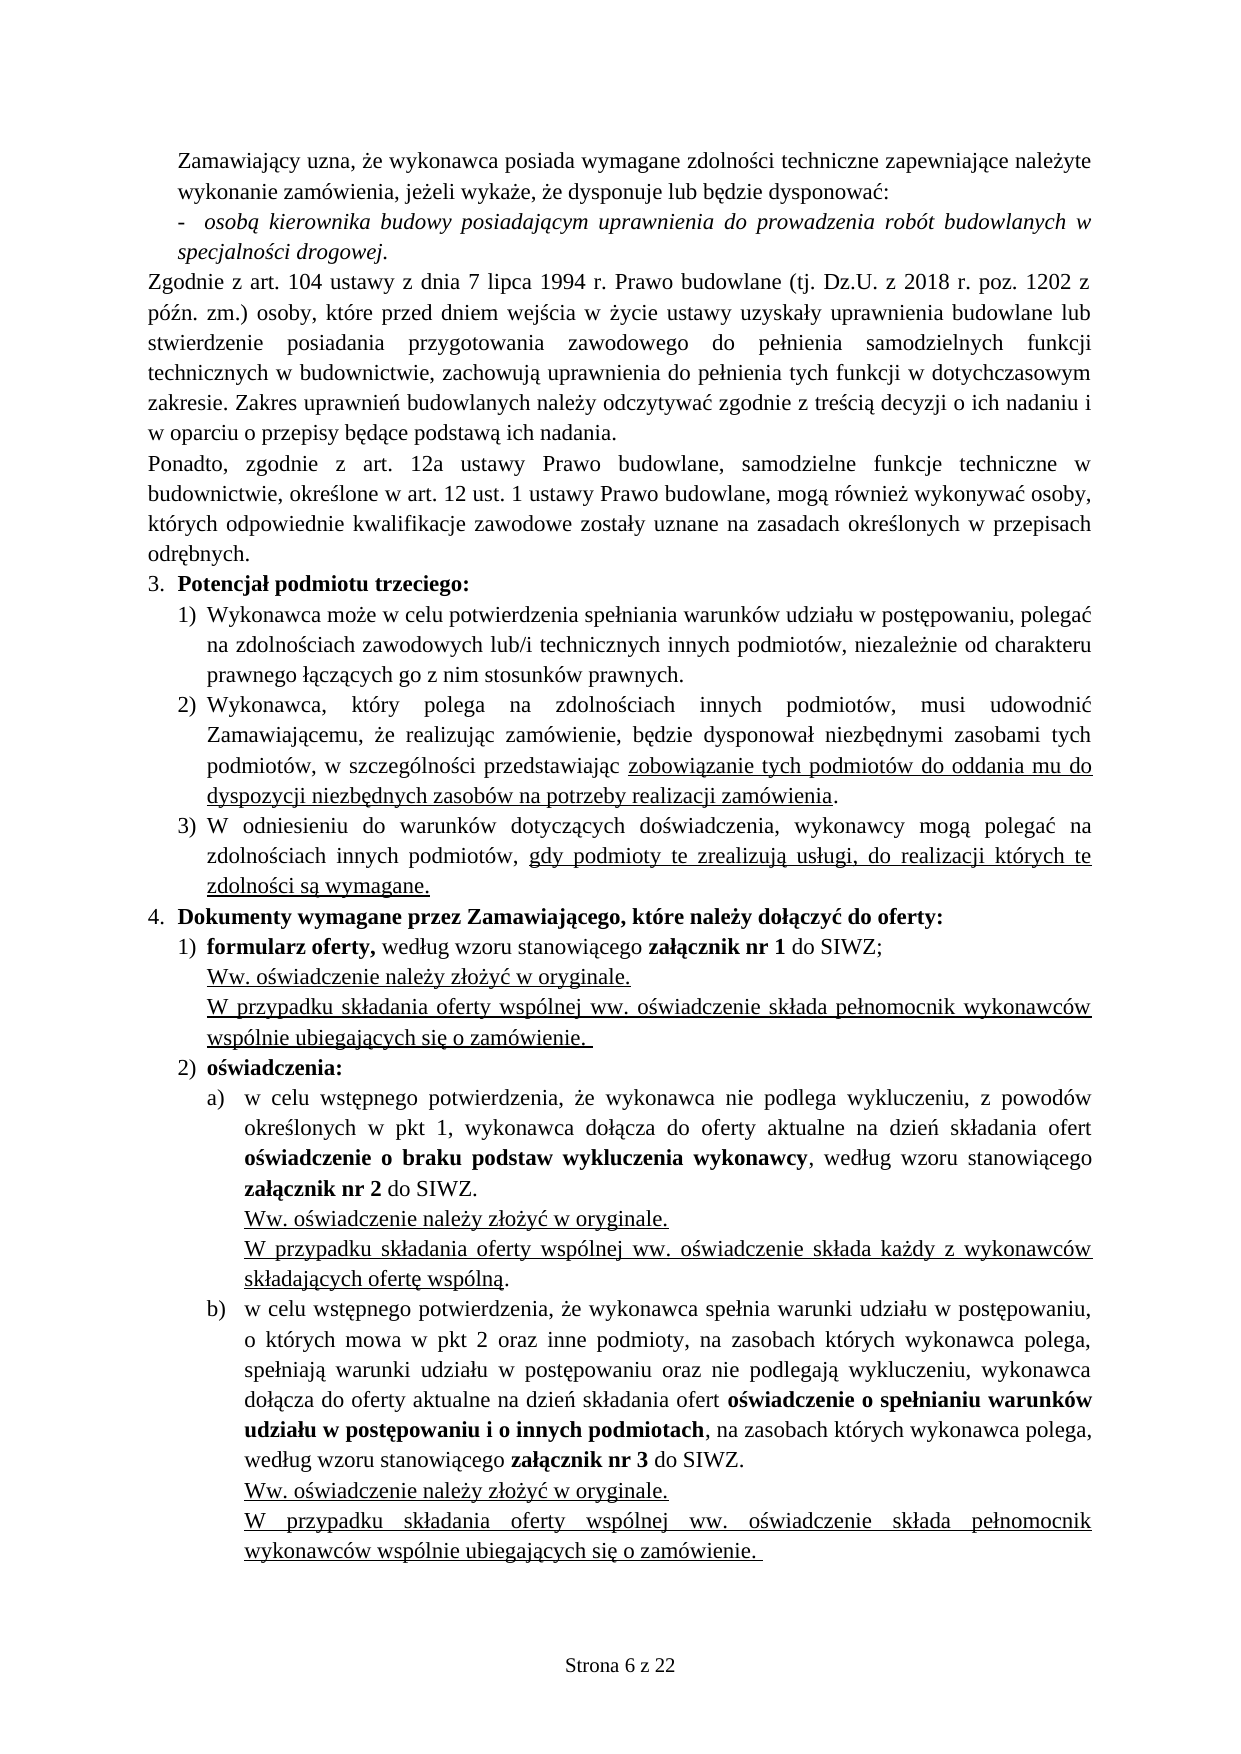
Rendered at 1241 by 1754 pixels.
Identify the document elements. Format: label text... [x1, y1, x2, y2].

list Dokumenty wymagane przez Zamawiającego, które należy dołączyć do oferty: [148, 903, 1093, 929]
list W odniesieniu do warunków dotyczących doświadczenia, wykonawcy mogą polegać na zdolnościach innych podmiotów, gdy podmioty te zrealizują usługi, do realizacji których te zdolności są wymagane. [177, 812, 1093, 899]
list W przypadku składania oferty wspólnej ww. oświadczenie składa pełnomocnik wykonawców wspólnie ubiegających się o zamówienie. [207, 993, 1093, 1050]
list Ww. oświadczenie należy złożyć w oryginale. [185, 963, 1093, 989]
list oświadczenia: [177, 1054, 1093, 1080]
list Ww. oświadczenie należy złożyć w oryginale. [244, 1477, 1093, 1503]
list Zgodnie z art. 104 ustawy z dnia 7 lipca 1994 r. Prawo budowlane (tj. Dz.U. z 2018 r. poz. 1202 z późn. zm.) osoby, które przed dniem wejścia w życie ustawy uzyskały uprawnienia budowlane lub stwierdzenie posiadania przygotowania zawodowego do pełnienia samodzielnych funkcji technicznych w budownictwie, zachowują uprawnienia do pełnienia tych funkcji w dotychczasowym zakresie. Zakres uprawnień budowlanych należy odczytywać zgodnie z treścią decyzji o ich nadaniu i w oparciu o przepisy będące podstawą ich nadania. [148, 268, 1093, 446]
list w celu wstępnego potwierdzenia, że wykonawca nie podlega wykluczeniu, z powodów określonych w pkt 1, wykonawca dołącza do oferty aktualne na dzień składania ofert oświadczenie o braku podstaw wykluczenia wykonawcy, według wzoru stanowiącego załącznik nr 2 do SIWZ. [207, 1084, 1093, 1201]
list - osobą kierownika budowy posiadającym uprawnienia do prowadzenia robót budowlanych w specjalności drogowej. [177, 208, 1093, 264]
list w celu wstępnego potwierdzenia, że wykonawca spełnia warunki udziału w postępowaniu, o których mowa w pkt 2 oraz inne podmioty, na zasobach których wykonawca polega, spełniają warunki udziału w postępowaniu oraz nie podlegają wykluczeniu, wykonawca dołącza do oferty aktualne na dzień składania ofert oświadczenie o spełnianiu warunków udziału w postępowaniu i o innych podmiotach, na zasobach których wykonawca polega, według wzoru stanowiącego załącznik nr 3 do SIWZ. [207, 1296, 1093, 1473]
text Ponadto, zgodnie z art. 12a ustawy Prawo budowlane, samodzielne funkcje techniczne w budownictwie, określone w art. 12 ust. 1 ustawy Prawo budowlane, mogą również wykonywać osoby, których odpowiednie kwalifikacje zawodowe zostały uznane na zasadach określonych w przepisach odrębnych. [148, 450, 1093, 567]
list W przypadku składania oferty wspólnej ww. oświadczenie składa pełnomocnik wykonawców wspólnie ubiegających się o zamówienie. [244, 1507, 1093, 1563]
list W przypadku składania oferty wspólnej ww. oświadczenie składa każdy z wykonawców składających ofertę wspólną. [244, 1259, 1093, 1292]
list Ww. oświadczenie należy złożyć w oryginale. [244, 1205, 1093, 1231]
list Wykonawca może w celu potwierdzenia spełniania warunków udziału w postępowaniu, polegać na zdolnościach zawodowych lub/i technicznych innych podmiotów, niezależnie od charakteru prawnego łączących go z nim stosunków prawnych. [177, 601, 1093, 687]
text Zamawiający uzna, że wykonawca posiada wymagane zdolności techniczne zapewniające należyte wykonanie zamówienia, jeżeli wykaże, że dysponuje lub będzie dysponować: [177, 148, 1093, 204]
list Potencjał podmiotu trzeciego: [148, 571, 1093, 597]
list formularz oferty, według wzoru stanowiącego załącznik nr 1 do SIWZ; [177, 933, 1093, 959]
list Wykonawca, który polega na zdolnościach innych podmiotów, musi udowodnić Zamawiającemu, że realizując zamówienie, będzie dysponował niezbędnymi zasobami tych podmiotów, w szczególności przedstawiając zobowiązanie tych podmiotów do oddania mu do dyspozycji niezbędnych zasobów na potrzeby realizacji zamówienia. [177, 691, 1093, 808]
list W przypadku składania oferty wspólnej ww. oświadczenie składa każdy z wykonawców składających ofertę wspólną. [244, 1235, 1093, 1258]
